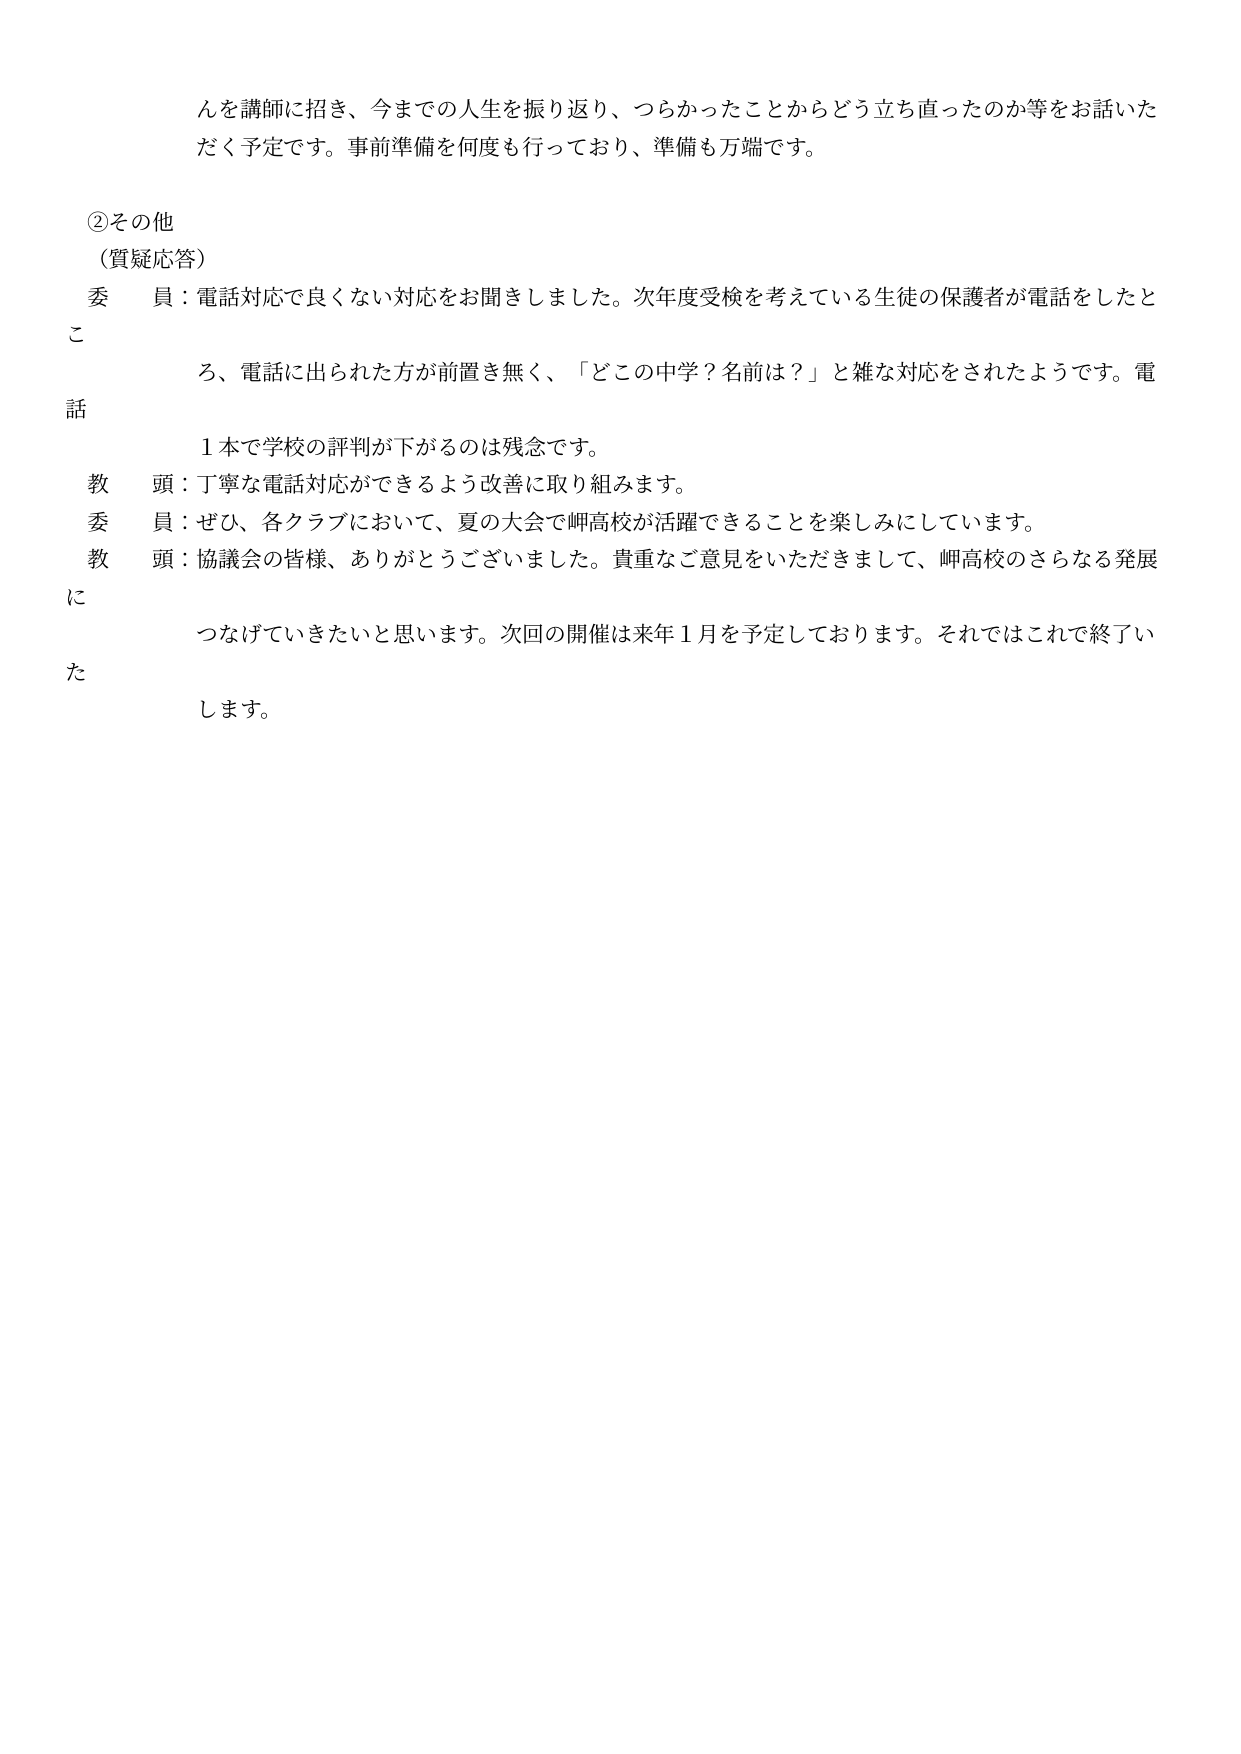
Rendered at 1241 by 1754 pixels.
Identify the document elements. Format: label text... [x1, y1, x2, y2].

text ②その他 [65, 202, 1175, 239]
text します。 [65, 689, 1175, 727]
text （質疑応答） [65, 239, 1175, 277]
text つなげていきたいと思います。次回の開催は来年１月を予定しております。それではこれで終了いた [65, 614, 1175, 689]
text 教 頭：丁寧な電話対応ができるよう改善に取り組みます。 [65, 464, 1175, 502]
text 教 頭：協議会の皆様、ありがとうございました。貴重なご意見をいただきまして、岬高校のさらなる発展に [65, 539, 1175, 614]
text 委 員：ぜひ、各クラブにおいて、夏の大会で岬高校が活躍できることを楽しみにしています。 [65, 502, 1175, 539]
text ろ、電話に出られた方が前置き無く、「どこの中学？名前は？」と雑な対応をされたようです。電話 [65, 352, 1175, 427]
text 委 員：電話対応で良くない対応をお聞きしました。次年度受検を考えている生徒の保護者が電話をしたとこ [65, 277, 1175, 352]
text １本で学校の評判が下がるのは残念です。 [65, 427, 1175, 464]
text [65, 89, 1175, 164]
